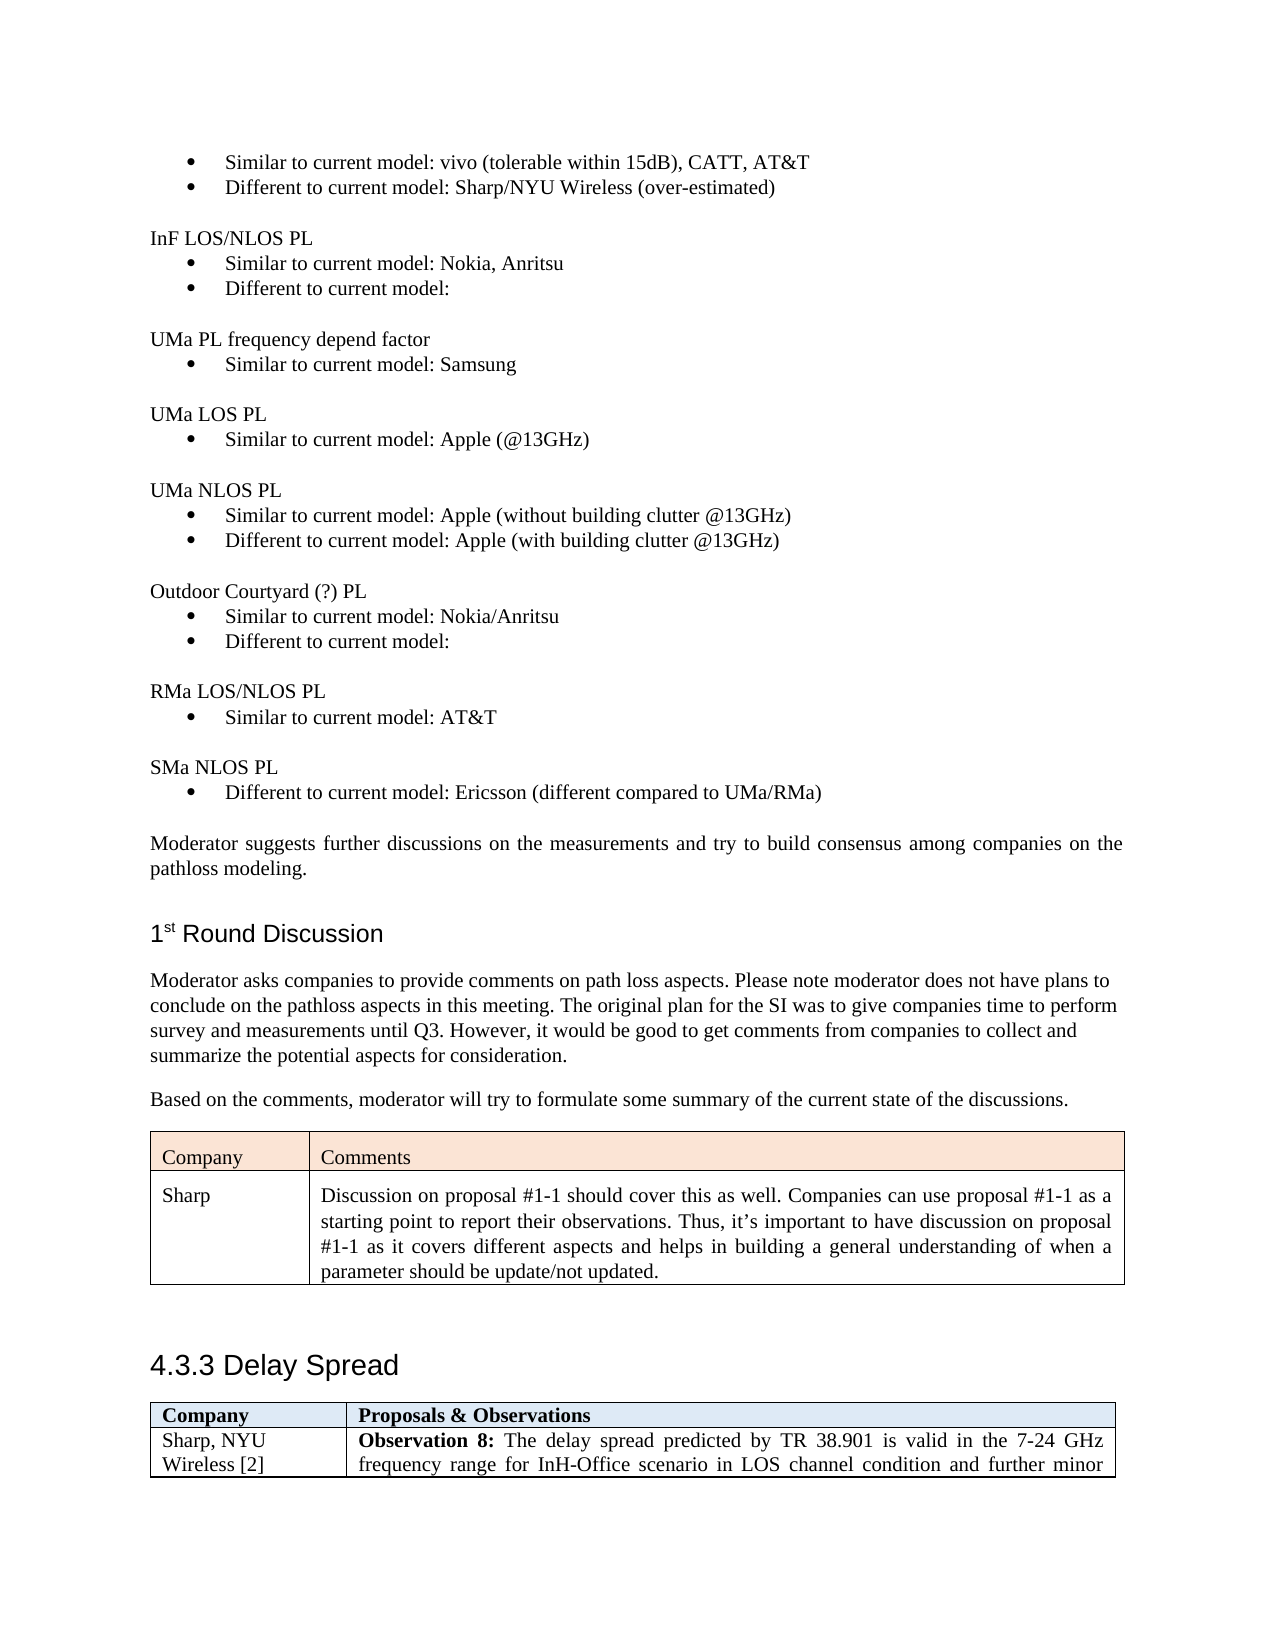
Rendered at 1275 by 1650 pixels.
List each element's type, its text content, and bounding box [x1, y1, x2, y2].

table_header Company [151, 1403, 346, 1427]
list Similar to current model: Samsung [187, 352, 1125, 376]
text UMa PL frequency depend factor [150, 326, 1125, 351]
list Different to current model: [187, 276, 1125, 300]
list Different to current model: [187, 629, 1125, 653]
text Moderator suggests further discussions on the measurements and try to build consensus among companies on the pathloss modeling. [150, 831, 1125, 880]
text SMa NLOS PL [150, 755, 1125, 779]
subtitle 4.3.3 Delay Spread [150, 1348, 1125, 1382]
list Similar to current model: Nokia, Anritsu [187, 251, 1125, 275]
table_header Proposals & Observations [347, 1403, 1115, 1427]
text Based on the comments, moderator will try to formulate some summary of the current state of the discussions. [150, 1087, 1125, 1111]
text Moderator asks companies to provide comments on path loss aspects. Please note moderator does not have plans to conclude on the pathloss aspects in this meeting. The original plan for the SI was to give companies time to perform survey and measurements until Q3. However, it would be good to get comments from companies to collect and summarize the potential aspects for consideration. [150, 968, 1125, 1067]
list Similar to current model: vivo (tolerable within 15dB), CATT, AT&T [187, 150, 1125, 174]
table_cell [151, 1428, 346, 1476]
table_header Company [151, 1132, 309, 1170]
list Different to current model: Apple (with building clutter @13GHz) [187, 528, 1125, 552]
table_cell Discussion on proposal #1-1 should cover this as well. Companies can use proposal #1-1 as a starting point to report their observations. Thus, it’s important to have discussion on proposal #1-1 as it covers different aspects and helps in building a general understanding of when a parameter should be update/not updated. [310, 1171, 1124, 1284]
table_cell Sharp [151, 1171, 309, 1284]
list Similar to current model: Apple (without building clutter @13GHz) [187, 503, 1125, 527]
list Similar to current model: Nokia/Anritsu [187, 604, 1125, 628]
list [187, 175, 1125, 199]
text RMa LOS/NLOS PL [150, 679, 1125, 703]
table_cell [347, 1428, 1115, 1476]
text UMa LOS PL [150, 402, 1125, 426]
text Outdoor Courtyard (?) PL [150, 578, 1125, 603]
text UMa NLOS PL [150, 478, 1125, 502]
list Similar to current model: AT&T [187, 704, 1125, 729]
list Different to current model: Ericsson (different compared to UMa/RMa) [187, 780, 1125, 804]
text InF LOS/NLOS PL [150, 226, 1125, 250]
list Similar to current model: Apple (@13GHz) [187, 427, 1125, 451]
subtitle 1st Round Discussion [150, 919, 1125, 947]
table_header Comments [310, 1132, 1124, 1170]
